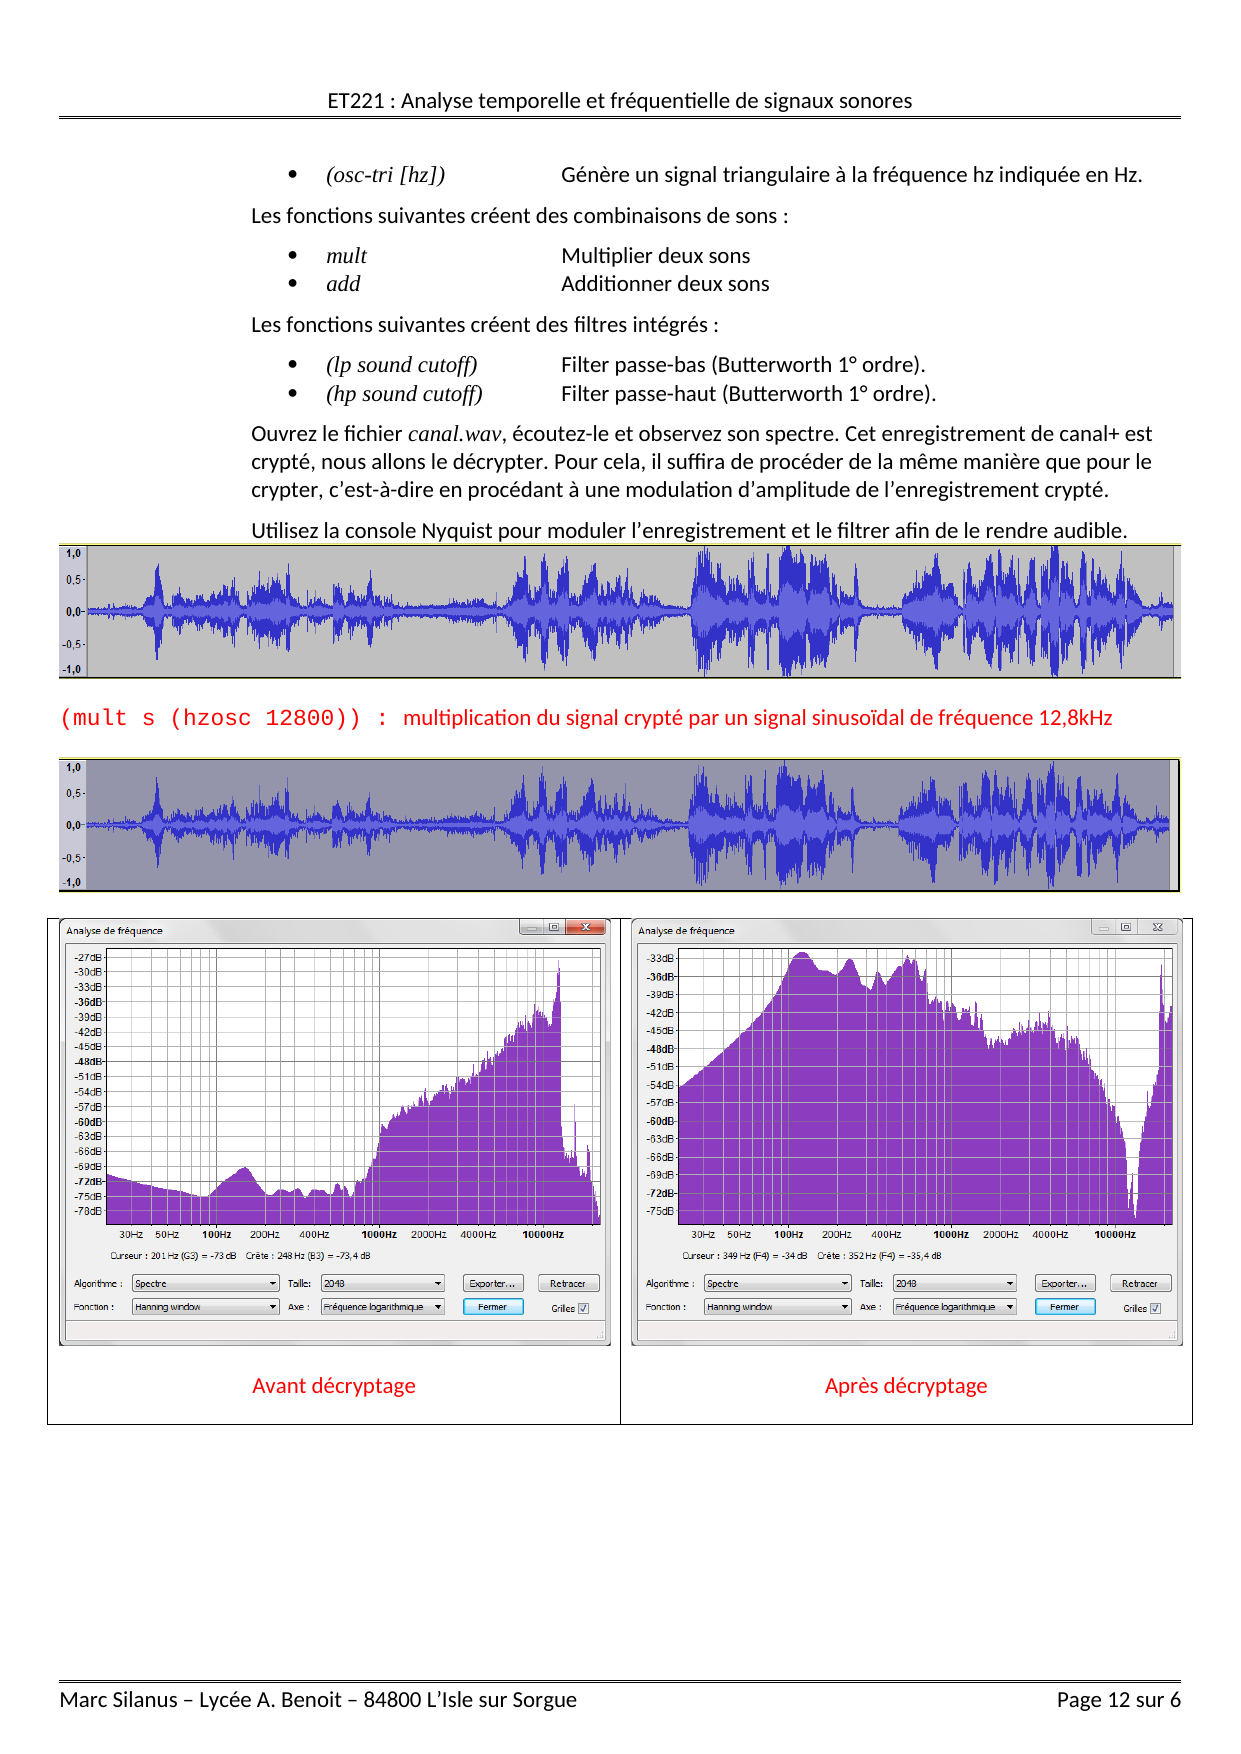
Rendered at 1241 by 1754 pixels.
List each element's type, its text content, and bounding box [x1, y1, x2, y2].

text Ouvrez le fichier canal.wav, écoutez-le et observez son spectre. Cet enregistrement de canal+ est crypté, nous allons le décrypter. Pour cela, il suffira de procéder de la même manière que pour le crypter, c’est-à-dire en procédant à une modulation d’amplitude de l’enregistrement crypté. [251, 419, 1181, 503]
text Les fonctions suivantes créent des combinaisons de sons : [251, 201, 1181, 229]
list add Additionner deux sons [288, 269, 1181, 298]
text Les fonctions suivantes créent des filtres intégrés : [251, 310, 1181, 338]
list mult Multiplier deux sons [288, 242, 1181, 269]
picture [59, 543, 1182, 679]
table_header Après décryptage [621, 919, 1192, 1424]
list (osc-tri [hz]) Génère un signal triangulaire à la fréquence hz indiquée en Hz. [288, 160, 1181, 188]
picture [59, 918, 611, 1346]
table_header Avant décryptage [48, 919, 620, 1424]
picture [631, 918, 1183, 1346]
text Utilisez la console Nyquist pour moduler l’enregistrement et le filtrer afin de le rendre audible. [251, 516, 1181, 543]
picture [59, 757, 1182, 893]
list (hp sound cutoff) Filter passe-haut (Butterworth 1° ordre). [288, 379, 1181, 407]
list (lp sound cutoff) Filter passe-bas (Butterworth 1° ordre). [288, 351, 1181, 379]
text (mult s (hzosc 12800)) : multiplication du signal crypté par un signal sinusoïdal de fréquence 12,8kHz [59, 703, 1181, 732]
